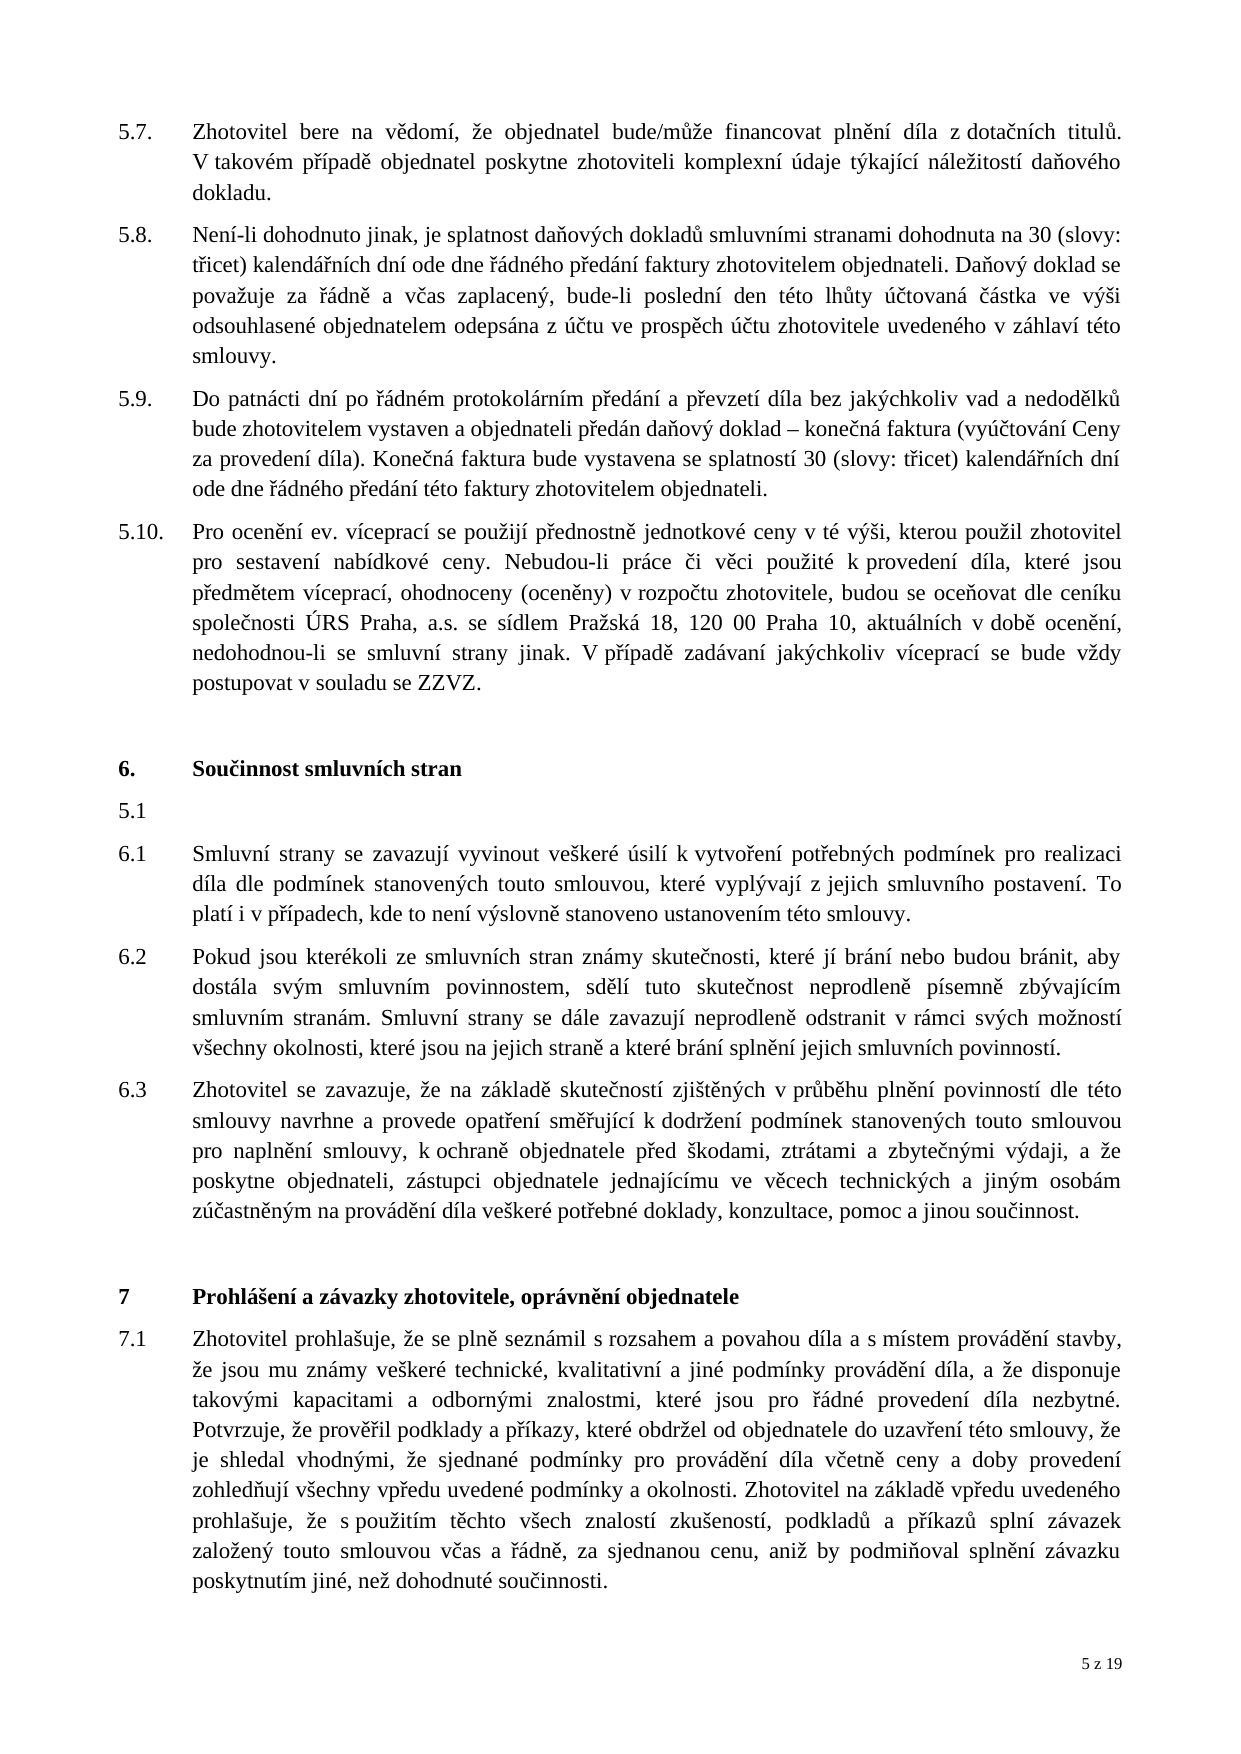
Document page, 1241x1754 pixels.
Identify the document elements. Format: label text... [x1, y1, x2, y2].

list Součinnost smluvních stran [118, 754, 1122, 781]
list Prohlášení a závazky zhotovitele, oprávnění objednateleProhlášení a závazky zhotovitele, oprávnění objednatele [118, 1283, 1122, 1309]
list Zhotovitel prohlašuje, že se plně seznámil s rozsahem a povahou díla a s místem provádění stavby, že jsou mu známy veškeré technické, kvalitativní a jiné podmínky provádění díla, a že disponuje takovými kapacitami a odbornými znalostmi, které jsou pro řádné provedení díla nezbytné. Potvrzuje, že prověřil podklady a příkazy, které obdržel od objednatele do uzavření této smlouvy, že je shledal vhodnými, že sjednané podmínky pro provádění díla včetně ceny a doby provedení zohledňují všechny vpředu uvedené podmínky a okolnosti. Zhotovitel na základě vpředu uvedeného prohlašuje, že s použitím těchto všech znalostí zkušeností, podkladů a příkazů splní závazek založený touto smlouvou včas a řádně, za sjednanou cenu, aniž by podmiňoval splnění závazku poskytnutím jiné, než dohodnuté součinnosti. [118, 1325, 1122, 1593]
list Zhotovitel se zavazuje, že na základě skutečností zjištěných v průběhu plnění povinností dle této smlouvy navrhne a provede opatření směřující k dodržení podmínek stanovených touto smlouvou pro naplnění smlouvy, k ochraně objednatele před škodami, ztrátami a zbytečnými výdaji, a že poskytne objednateli, zástupci objednatele jednajícímu ve věcech technických a jiným osobám zúčastněným na provádění díla veškeré potřebné doklady, konzultace, pomoc a jinou součinnost. [118, 1076, 1122, 1224]
list Pro ocenění ev. víceprací se použijí přednostně jednotkové ceny v té výši, kterou použil zhotovitel pro sestavení nabídkové ceny. Nebudou-li práce či věci použité k provedení díla, které jsou předmětem víceprací, ohodnoceny (oceněny) v rozpočtu zhotovitele, budou se oceňovat dle ceníku společnosti ÚRS Praha, a.s. se sídlem Pražská 18, 120 00 Praha 10, aktuálních v době ocenění, nedohodnou-li se smluvní strany jinak. V případě zadávaní jakýchkoliv víceprací se bude vždy postupovat v souladu se ZZVZ. [118, 518, 1122, 696]
list Zhotovitel bere na vědomí, že objednatel bude/může financovat plnění díla z dotačních titulů. V takovém případě objednatel poskytne zhotoviteli komplexní údaje týkající náležitostí daňového dokladu. [118, 118, 1122, 205]
list Pokud jsou kterékoli ze smluvních stran známy skutečnosti, které jí brání nebo budou bránit, aby dostála svým smluvním povinnostem, sdělí tuto skutečnost neprodleně písemně zbývajícím smluvním stranám. Smluvní strany se dále zavazují neprodleně odstranit v rámci svých možností všechny okolnosti, které jsou na jejich straně a které brání splnění jejich smluvních povinností. [118, 943, 1122, 1060]
list Do patnácti dní po řádném protokolárním předání a převzetí díla bez jakýchkoliv vad a nedodělků bude zhotovitelem vystaven a objednateli předán daňový doklad – konečná faktura (vyúčtování Ceny za provedení díla). Konečná faktura bude vystavena se splatností 30 (slovy: třicet) kalendářních dní ode dne řádného předání této faktury zhotovitelem objednateli. [118, 385, 1122, 502]
list Smluvní strany se zavazují vyvinout veškeré úsilí k vytvoření potřebných podmínek pro realizaci díla dle podmínek stanovených touto smlouvou, které vyplývají z jejich smluvního postavení. To platí i v případech, kde to není výslovně stanoveno ustanovením této smlouvy. [118, 840, 1122, 927]
list Není-li dohodnuto jinak, je splatnost daňových dokladů smluvními stranami dohodnuta na 30 (slovy: třicet) kalendářních dní ode dne řádného předání faktury zhotovitelem objednateli. Daňový doklad se považuje za řádně a včas zaplacený, bude-li poslední den této lhůty účtovaná částka ve výši odsouhlasené objednatelem odepsána z účtu ve prospěch účtu zhotovitele uvedeného v záhlaví této smlouvy. [118, 221, 1122, 368]
